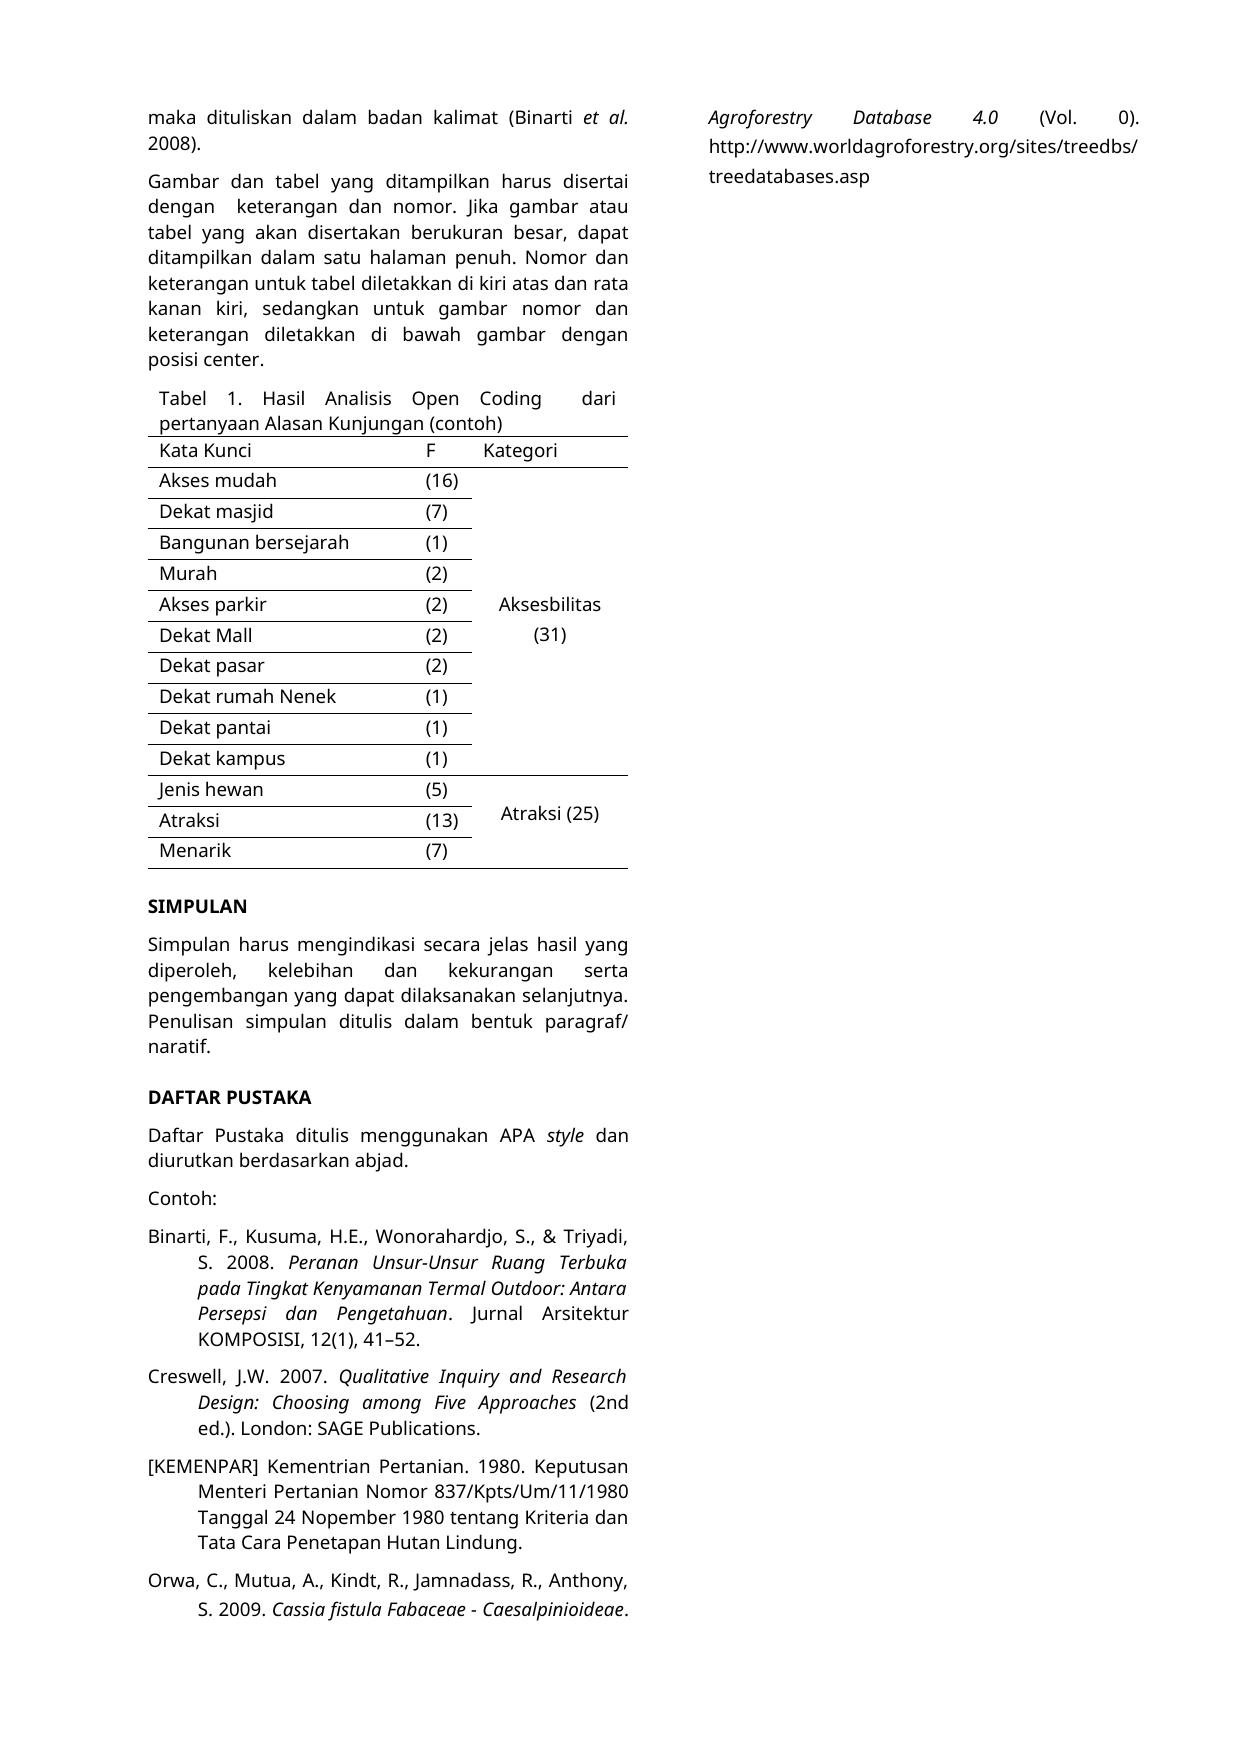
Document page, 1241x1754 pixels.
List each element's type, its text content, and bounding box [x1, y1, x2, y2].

table_cell Kategori [472, 437, 628, 467]
text Daftar Pustaka ditulis menggunakan APA style dan diurutkan berdasarkan abjad. [148, 1122, 629, 1173]
text Binarti, F., Kusuma, H.E., Wonorahardjo, S., & Triyadi, S. 2008. Peranan Unsur-Unsur Ruang Terbuka pada Tingkat Kenyamanan Termal Outdoor: Antara Persepsi dan Pengetahuan. Jurnal Arsitektur KOMPOSISI, 12(1), 41–52. [148, 1224, 629, 1351]
text DAFTAR PUSTAKA [148, 1084, 629, 1110]
table_cell (2) [414, 591, 472, 621]
table_cell (1) [414, 714, 472, 744]
table_cell Dekat pantai [148, 714, 414, 744]
table_cell Menarik [148, 838, 414, 867]
table_cell Dekat Mall [148, 622, 414, 652]
table_cell (13) [414, 807, 472, 837]
table_cell (2) [414, 622, 472, 652]
table_cell F [414, 437, 472, 467]
table_cell Bangunan bersejarah [148, 529, 414, 559]
table_cell Murah [148, 560, 414, 590]
table_cell (2) [414, 560, 472, 590]
table_cell (1) [414, 529, 472, 559]
text Orwa, C., Mutua, A., Kindt, R., Jamnadass, R., Anthony, S. 2009. Cassia fistula Fabaceae - Caesalpinioideae. Agroforestry Database 4.0 (Vol. 0). http://www.worldagroforestry.org/sites/treedbs/treedatabases.asp [148, 1567, 629, 1622]
table_cell Kata Kunci [148, 437, 414, 467]
text Orwa, C., Mutua, A., Kindt, R., Jamnadass, R., Anthony, S. 2009. Cassia fistula Fabaceae - Caesalpinioideae. Agroforestry Database 4.0 (Vol. 0). http://www.worldagroforestry.org/sites/treedbs/treedatabases.asp [658, 104, 1140, 189]
table_cell Atraksi (25) [472, 776, 628, 867]
table_cell (2) [414, 653, 472, 682]
table_cell (7) [414, 838, 472, 867]
table_cell Dekat kampus [148, 745, 414, 775]
table_header Tabel 1. Hasil Analisis Open Coding dari pertanyaan Alasan Kunjungan (contoh) [148, 385, 628, 436]
text SIMPULAN [148, 893, 629, 919]
text Contoh: [148, 1186, 629, 1211]
table_cell (7) [414, 499, 472, 528]
text Creswell, J.W. 2007. Qualitative Inquiry and Research Design: Choosing among Five Approaches (2nd ed.). London: SAGE Publications. [148, 1364, 629, 1440]
table_cell Atraksi [148, 807, 414, 837]
table_cell Aksesbilitas (31) [472, 468, 628, 775]
text Gambar dan tabel yang ditampilkan harus disertai dengan keterangan dan nomor. Jika gambar atau tabel yang akan disertakan berukuran besar, dapat ditampilkan dalam satu halaman penuh. Nomor dan keterangan untuk tabel diletakkan di kiri atas dan rata kanan kiri, sedangkan untuk gambar nomor dan keterangan diletakkan di bawah gambar dengan posisi center. [148, 168, 629, 372]
table_cell Dekat pasar [148, 653, 414, 682]
text Simpulan harus mengindikasi secara jelas hasil yang diperoleh, kelebihan dan kekurangan serta pengembangan yang dapat dilaksanakan selanjutnya. Penulisan simpulan ditulis dalam bentuk paragraf/ naratif. [148, 932, 629, 1059]
table_cell Dekat rumah Nenek [148, 684, 414, 713]
table_cell (16) [414, 468, 472, 497]
table_cell Akses mudah [148, 468, 414, 497]
table_cell (1) [414, 745, 472, 775]
table_cell Dekat masjid [148, 499, 414, 528]
table_cell Jenis hewan [148, 776, 414, 806]
table_cell (5) [414, 776, 472, 806]
text [KEMENPAR] Kementrian Pertanian. 1980. Keputusan Menteri Pertanian Nomor 837/Kpts/Um/11/1980 Tanggal 24 Nopember 1980 tentang Kriteria dan Tata Cara Penetapan Hutan Lindung. [148, 1453, 629, 1555]
table_cell Akses parkir [148, 591, 414, 621]
table_cell (1) [414, 684, 472, 713]
